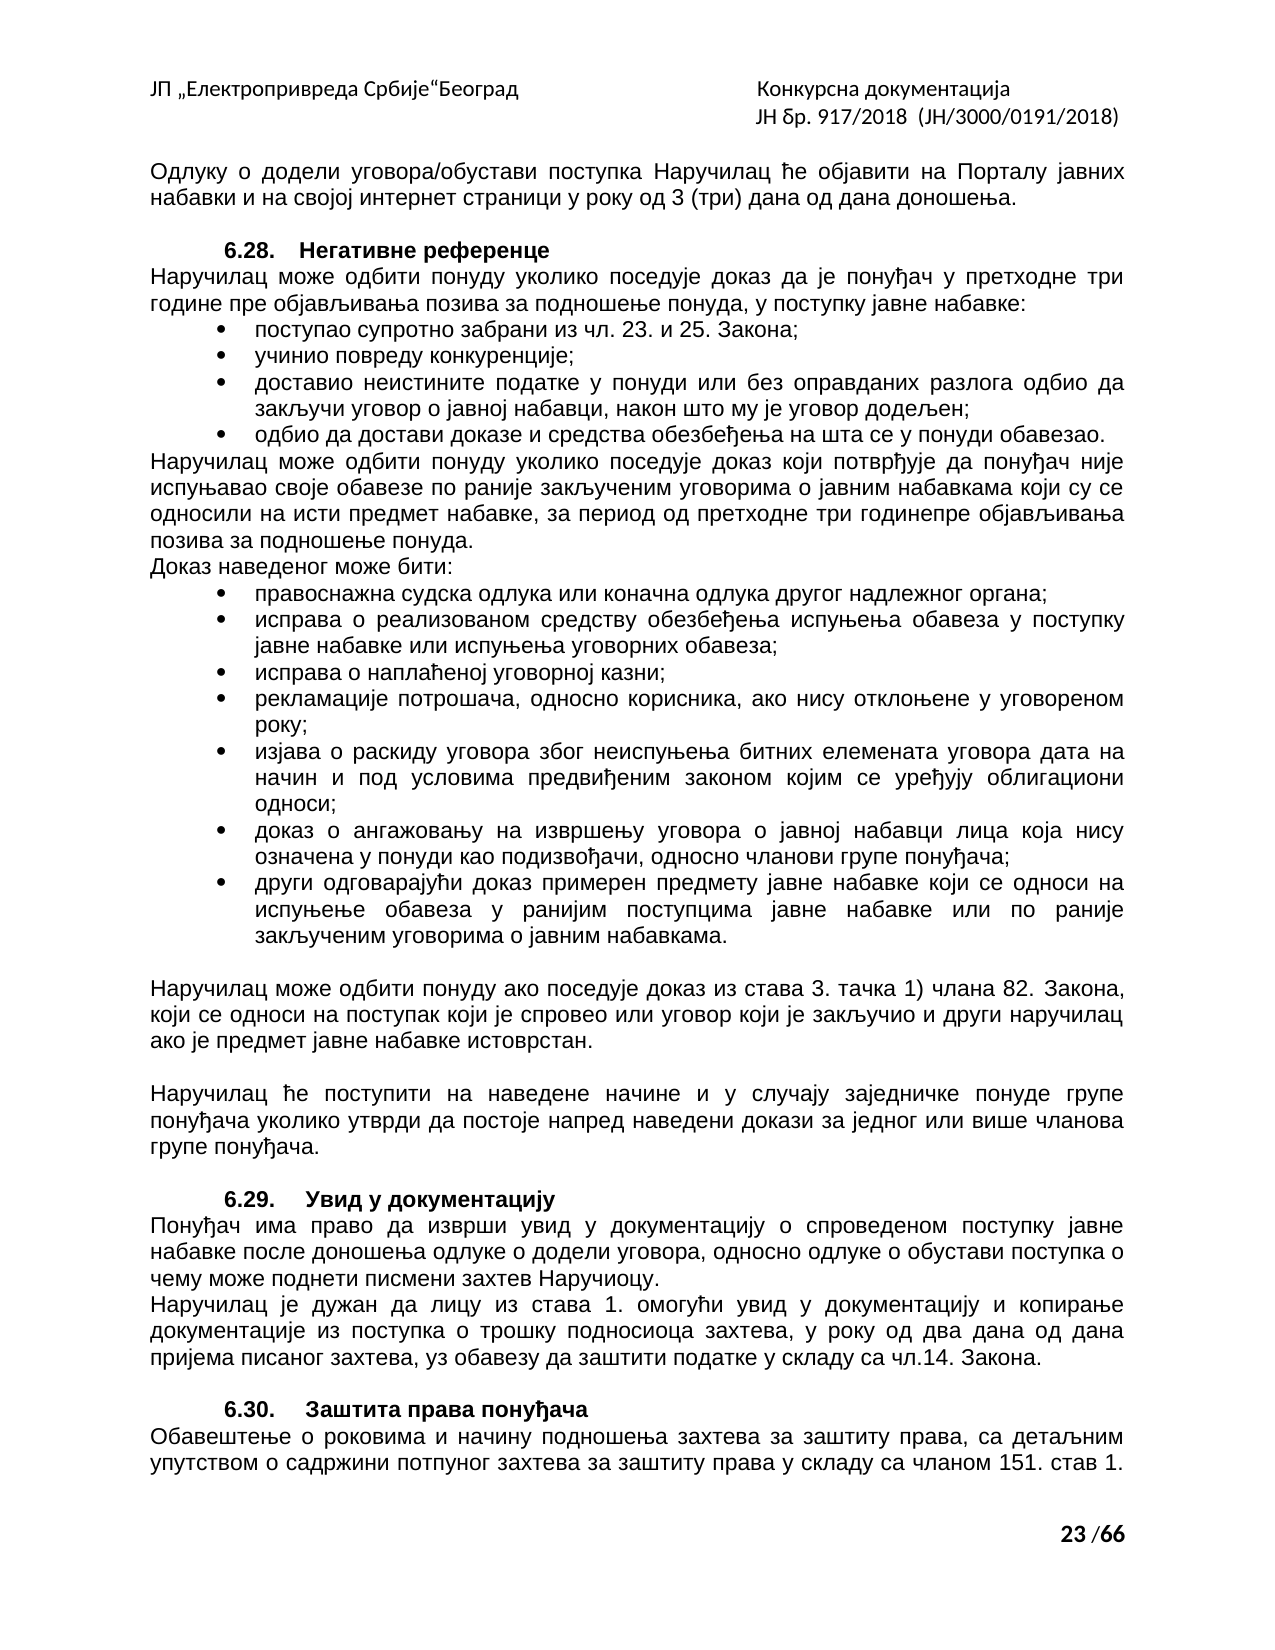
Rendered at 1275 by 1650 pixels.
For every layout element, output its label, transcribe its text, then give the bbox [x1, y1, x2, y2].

list Негативне референце [224, 237, 1125, 263]
list рекламације потрошача, односно корисника, ако нису отклоњене у уговореном року; [217, 685, 1125, 738]
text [150, 1423, 1125, 1476]
list доказ о ангажовању на извршењу уговора о јавној набавци лица која нису означена у понуди као подизвођачи, односно чланови групе понуђача; [217, 817, 1125, 869]
text Доказ наведеног може бити: [150, 553, 1125, 579]
text Наручилац може одбити понуду уколико поседује доказ који потврђује да понуђач није испуњавао своје обавезе по раније закљученим уговорима о јавним набавкама који су се односили на исти предмет набавке, за период од претходне три годинепре објављивања позива за подношење понуда. [150, 448, 1125, 553]
list одбио да достави доказе и средства обезбеђења на шта се у понуди обавезао. [217, 421, 1125, 448]
list исправа о реализованом средству обезбеђења испуњења обавеза у поступку јавне набавке или испуњења уговорних обавеза; [217, 606, 1125, 658]
text Наручилац може одбити понуду ако поседује доказ из става 3. тачка 1) члана 82. Закона, који се односи на поступак који је спровео или уговор који је закључио и други наручилац ако је предмет јавне набавке истоврстан. [150, 975, 1125, 1054]
list правоснажна судска одлука или коначна одлука другог надлежног органа; [217, 579, 1125, 606]
list Заштита права понуђача [224, 1396, 1125, 1423]
text Понуђач има право да изврши увид у документацију о спроведеном поступку јавне набавке после доношења одлуке о додели уговора, односно одлуке о обустави поступка о чему може поднети писмени захтев Наручиоцу. [150, 1212, 1125, 1291]
text Наручилац ће поступити на наведене начине и у случају заједничке понуде групе понуђача уколико утврди да постоје напред наведени докази за једног или више чланова групе понуђача. [150, 1080, 1125, 1159]
list други одговарајући доказ примерен предмету јавне набавке који се односи на испуњење обавеза у ранијим поступцима јавне набавке или по раније закљученим уговорима о јавним набавкама. [217, 869, 1125, 948]
list изјава о раскиду уговора због неиспуњења битних елемената уговора дата на начин и под условима предвиђеним законом којим се уређују облигациони односи; [217, 738, 1125, 817]
list доставио неистините податке у понуди или без оправданих разлога одбио да закључи уговор о јавној набавци, након што му је уговор додељен; [217, 369, 1125, 421]
text Одлуку о додели уговора/обустави поступка Наручилац ће објавити на Порталу јавних набавки и на својој интернет страници у року од 3 (три) дана од дана доношења. [150, 158, 1125, 211]
text Наручилац може одбити понуду уколико поседује доказ да је понуђач у претходне три године пре објављивања позива за подношење понуда, у поступку јавне набавке: [150, 263, 1125, 316]
text Наручилац је дужан да лицу из става 1. омогући увид у документацију и копирање документације из поступка о трошку подносиоца захтева, у року од два дана од дана пријема писаног захтева, уз обавезу да заштити податке у складу са чл.14. Закона. [150, 1291, 1125, 1370]
list исправа о наплаћеној уговорној казни; [217, 658, 1125, 685]
list поступао супротно забрани из чл. 23. и 25. Закона; [217, 316, 1125, 342]
list учинио повреду конкуренције; [217, 342, 1125, 369]
list Увид у документацију [224, 1186, 1125, 1212]
